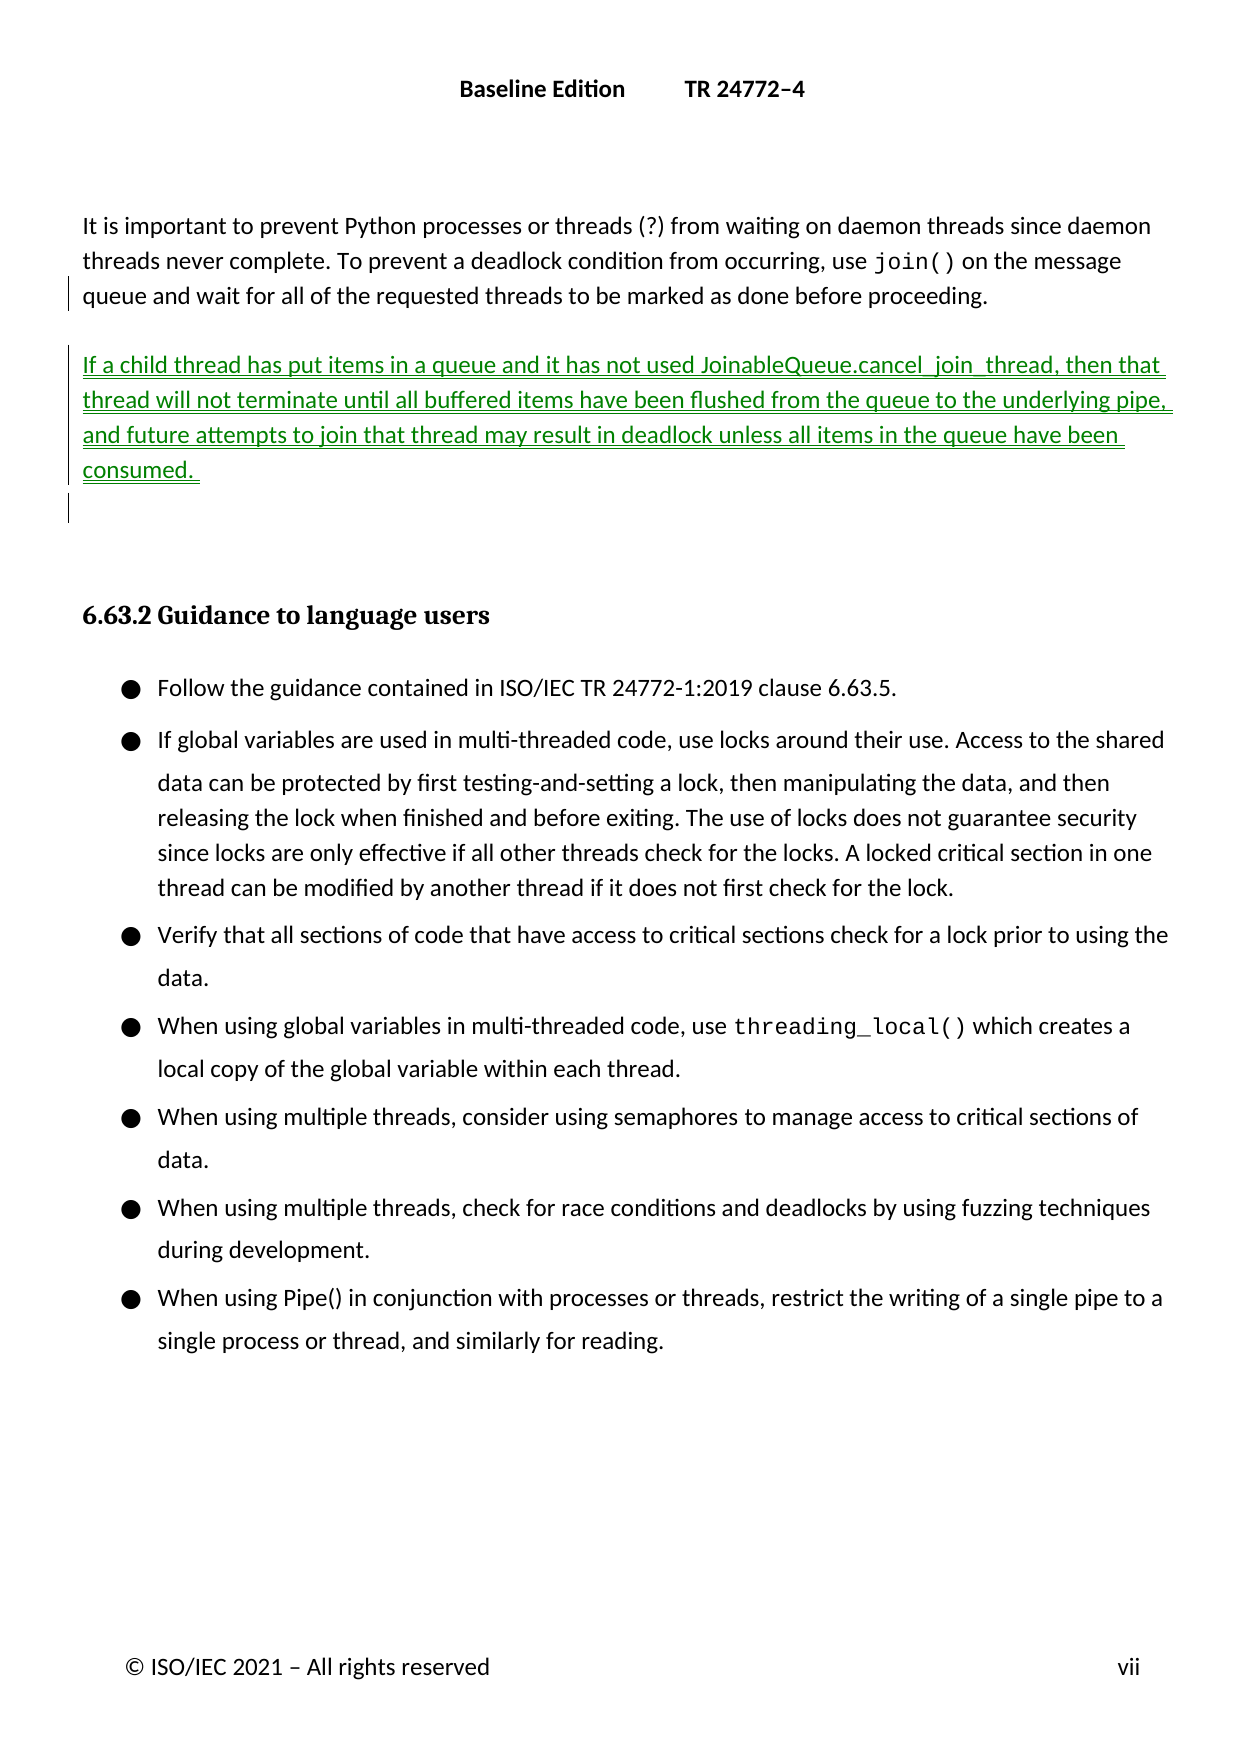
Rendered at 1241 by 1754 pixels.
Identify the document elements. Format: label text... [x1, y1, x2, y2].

text It is important to prevent Python processes or threads (?) from waiting on daemon threads since daemon threads never complete. To prevent a deadlock condition from occurring, use join() on the message queue and wait for all of the requested threads to be marked as done before proceeding. [82, 210, 1182, 311]
list Follow the guidance contained in ISO/IEC TR 24772-1:2019 clause 6.63.5. [120, 660, 1182, 711]
list Verify that all sections of code that have access to critical sections check for a lock prior to using the data. [120, 907, 1182, 993]
list When using multiple threads, consider using semaphores to manage access to critical sections of data. [120, 1088, 1182, 1174]
list When using global variables in multi-threaded code, use threading_local() which creates a local copy of the global variable within each thread. [120, 997, 1182, 1084]
list If global variables are used in multi-threaded code, use locks around their use. Access to the shared data can be protected by first testing-and-setting a lock, then manipulating the data, and then releasing the lock when finished and before exiting. The use of locks does not guarantee security since locks are only effective if all other threads check for the locks. A locked critical section in one thread can be modified by another thread if it does not first check for the lock. [120, 711, 1182, 902]
list When using multiple threads, check for race conditions and deadlocks by using fuzzing techniques during development. [120, 1179, 1182, 1265]
list When using Pipe() in conjunction with processes or threads, restrict the writing of a single pipe to a single process or thread, and similarly for reading. [120, 1270, 1182, 1356]
subtitle 6.63.2 Guidance to language users [82, 600, 1182, 631]
